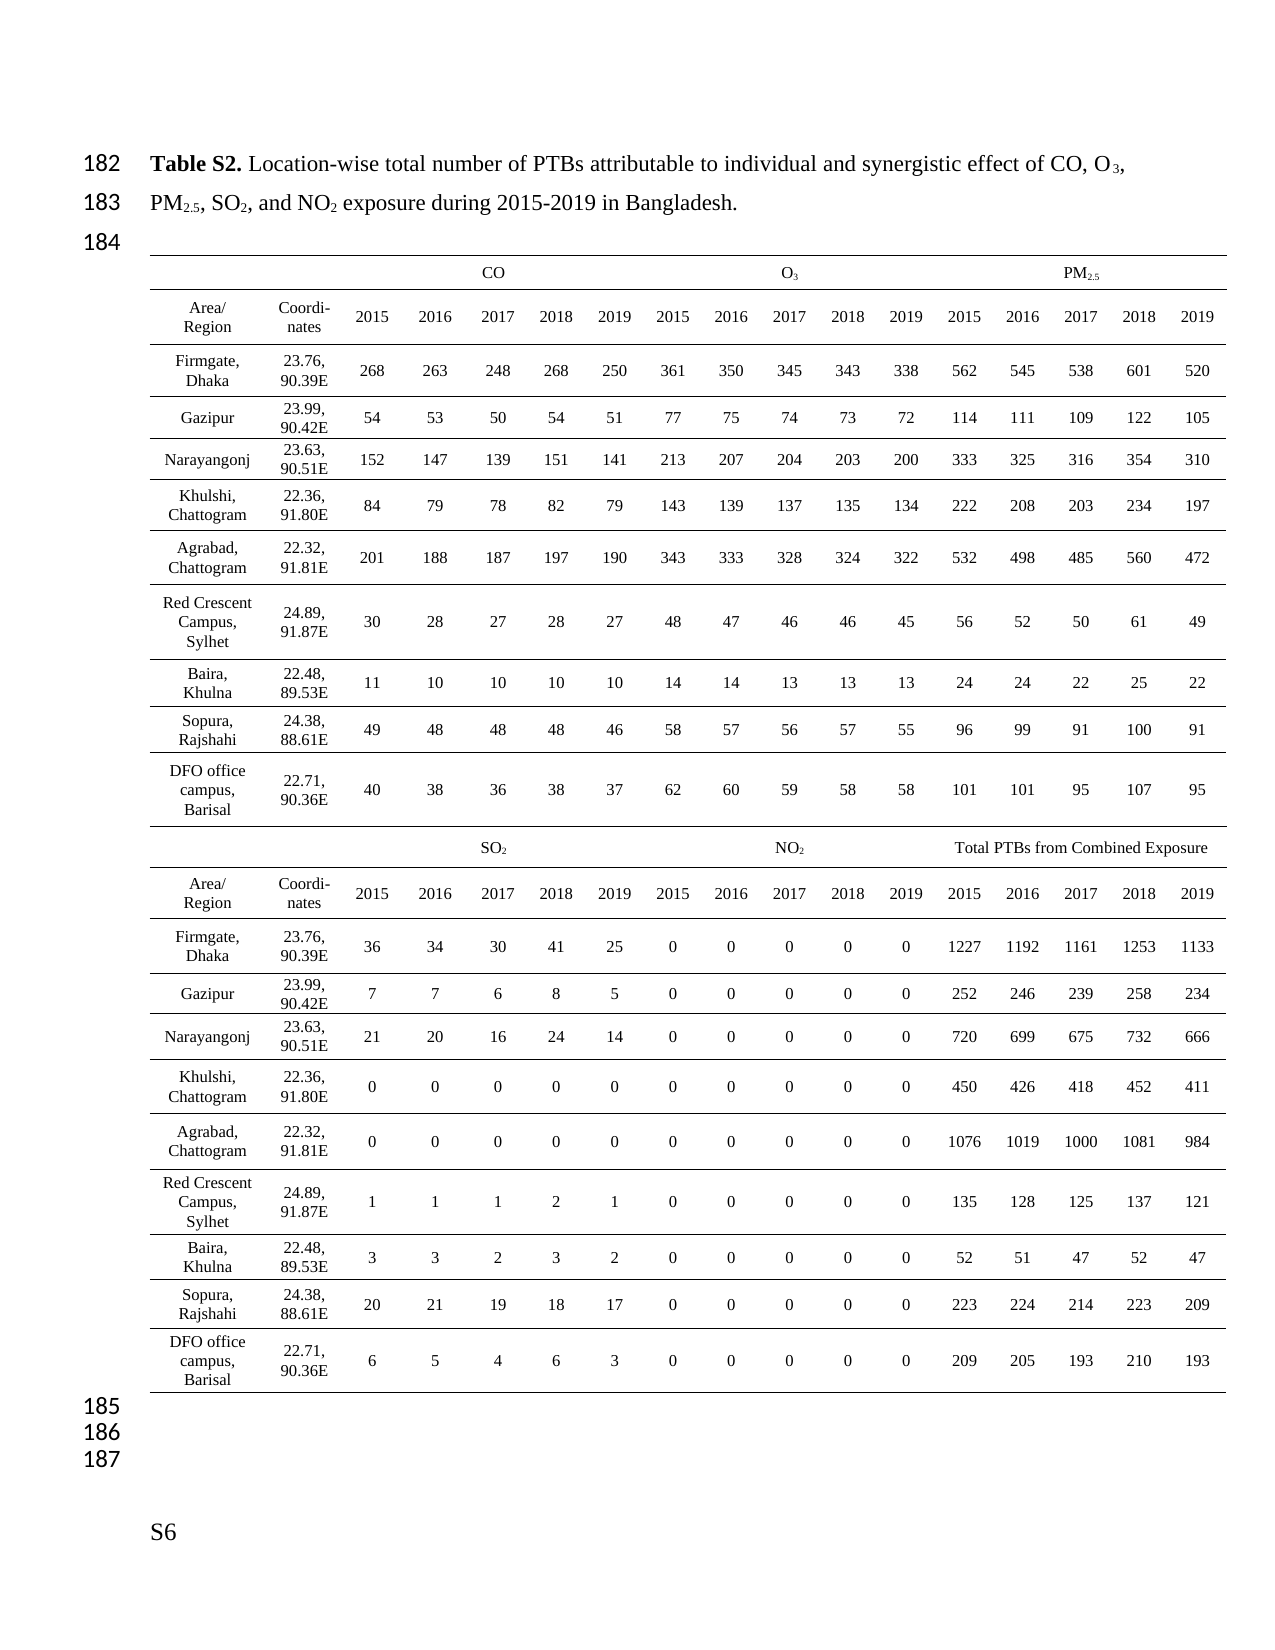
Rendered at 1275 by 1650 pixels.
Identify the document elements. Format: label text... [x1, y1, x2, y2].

table_cell 1133 [1168, 919, 1226, 973]
table_cell 0 [343, 1060, 401, 1113]
table_cell 22.32, 91.81E [265, 1114, 343, 1169]
table_cell 24.38, 88.61E [265, 1280, 343, 1328]
table_cell Sopura, Rajshahi [150, 707, 265, 752]
table_cell Coordi-nates [265, 868, 343, 918]
table_cell 111 [993, 397, 1052, 438]
table_cell 2018 [527, 290, 585, 344]
table_cell 52 [993, 585, 1052, 659]
table_cell 72 [877, 397, 935, 438]
table_cell 2019 [877, 290, 935, 344]
table_cell 268 [527, 345, 585, 396]
table_cell 23.76, 90.39E [265, 919, 343, 973]
table_cell 10 [585, 660, 644, 706]
table_cell 21 [343, 1014, 401, 1059]
table_cell 343 [819, 345, 877, 396]
table_cell 25 [1110, 660, 1168, 706]
table_cell 0 [760, 1170, 818, 1234]
table_cell 61 [1110, 585, 1168, 659]
table_cell Baira, Khulna [150, 1235, 265, 1279]
table_cell Gazipur [150, 397, 265, 438]
table_cell 122 [1110, 397, 1168, 438]
table_cell 1253 [1110, 919, 1168, 973]
table_cell 246 [993, 974, 1052, 1013]
table_cell 2017 [760, 868, 818, 918]
table_cell Agrabad, Chattogram [150, 1114, 265, 1169]
table_cell 101 [935, 753, 993, 826]
table_cell 7 [401, 974, 469, 1013]
table_cell 252 [935, 974, 993, 1013]
table_cell 23.76, 90.39E [265, 345, 343, 396]
table_cell 24.89, 91.87E [265, 1170, 343, 1234]
table_cell Area/ Region [150, 868, 265, 918]
table_cell 13 [819, 660, 877, 706]
table_cell 49 [343, 707, 401, 752]
table_cell 10 [527, 660, 585, 706]
table_cell 114 [935, 397, 993, 438]
table_cell 2018 [819, 290, 877, 344]
table_cell 200 [877, 439, 935, 479]
table_cell 34 [401, 919, 469, 973]
table_cell 345 [760, 345, 818, 396]
table_cell 0 [819, 1280, 877, 1328]
table_cell 2016 [401, 290, 469, 344]
table_cell Red Crescent Campus, Sylhet [150, 1170, 265, 1234]
table_cell 0 [469, 1114, 527, 1169]
table_cell 41 [527, 919, 585, 973]
table_cell 0 [702, 1235, 760, 1279]
table_cell 11 [343, 660, 401, 706]
table_cell 47 [1052, 1235, 1110, 1279]
table_cell 22.36, 91.80E [265, 1060, 343, 1113]
table_cell 2016 [702, 290, 760, 344]
table_cell 135 [819, 480, 877, 530]
table_cell Narayangonj [150, 439, 265, 479]
table_cell 2018 [527, 868, 585, 918]
table_cell 121 [1168, 1170, 1226, 1234]
table_cell [265, 827, 343, 867]
table_cell 328 [760, 531, 818, 584]
table_cell 13 [760, 660, 818, 706]
table_cell 22 [1052, 660, 1110, 706]
table_cell 28 [401, 585, 469, 659]
table_cell 24 [993, 660, 1052, 706]
table_cell 0 [819, 1235, 877, 1279]
table_cell 1081 [1110, 1114, 1168, 1169]
table_cell 3 [585, 1329, 644, 1392]
table_cell 2015 [935, 868, 993, 918]
table_cell 0 [877, 1014, 935, 1059]
table_cell 22.71, 90.36E [265, 753, 343, 826]
table_cell NO2 [644, 827, 935, 867]
table_cell 268 [343, 345, 401, 396]
table_cell 214 [1052, 1280, 1110, 1328]
table_cell 2019 [877, 868, 935, 918]
table_cell 2015 [935, 290, 993, 344]
table_cell 538 [1052, 345, 1110, 396]
table_cell 0 [702, 1329, 760, 1392]
table_cell 0 [760, 919, 818, 973]
table_cell 14 [702, 660, 760, 706]
table_cell 2018 [1110, 290, 1168, 344]
table_cell 36 [343, 919, 401, 973]
table_cell 1 [585, 1170, 644, 1234]
table_cell 411 [1168, 1060, 1226, 1113]
table_cell 95 [1052, 753, 1110, 826]
table_cell 48 [527, 707, 585, 752]
table_cell 0 [819, 1170, 877, 1234]
table_cell 324 [819, 531, 877, 584]
table_cell 187 [469, 531, 527, 584]
table_cell 193 [1052, 1329, 1110, 1392]
table_cell Total PTBs from Combined Exposure [935, 827, 1227, 867]
table_cell 4 [469, 1329, 527, 1392]
table_cell 208 [993, 480, 1052, 530]
table_cell 24 [935, 660, 993, 706]
table_cell 23.63, 90.51E [265, 1014, 343, 1059]
table_cell 0 [644, 1280, 702, 1328]
table_cell 2019 [1168, 868, 1226, 918]
table_cell 49 [1168, 585, 1226, 659]
table_cell 1227 [935, 919, 993, 973]
table_cell 520 [1168, 345, 1226, 396]
table_cell 24.89, 91.87E [265, 585, 343, 659]
table_cell 2017 [760, 290, 818, 344]
table_cell 210 [1110, 1329, 1168, 1392]
table_cell Khulshi, Chattogram [150, 1060, 265, 1113]
table_cell 0 [343, 1114, 401, 1169]
table_cell 0 [819, 1114, 877, 1169]
table_cell 55 [877, 707, 935, 752]
table_cell 143 [644, 480, 702, 530]
table_header PM2.5 [935, 256, 1227, 289]
table_cell 36 [469, 753, 527, 826]
table_cell 316 [1052, 439, 1110, 479]
table_cell 223 [935, 1280, 993, 1328]
table_cell 47 [1168, 1235, 1226, 1279]
table_cell 0 [877, 1235, 935, 1279]
table_cell 361 [644, 345, 702, 396]
table_cell 95 [1168, 753, 1226, 826]
table_cell 77 [644, 397, 702, 438]
table_cell 53 [401, 397, 469, 438]
table_cell 6 [469, 974, 527, 1013]
table_cell 0 [401, 1060, 469, 1113]
table_cell 0 [760, 1014, 818, 1059]
table_cell Firmgate, Dhaka [150, 345, 265, 396]
table_cell 46 [585, 707, 644, 752]
table_cell 22.71, 90.36E [265, 1329, 343, 1392]
table_cell 105 [1168, 397, 1226, 438]
table_cell 354 [1110, 439, 1168, 479]
table_cell 14 [585, 1014, 644, 1059]
table_cell 0 [702, 1280, 760, 1328]
table_cell 203 [819, 439, 877, 479]
table_cell 38 [527, 753, 585, 826]
table_cell 0 [644, 1170, 702, 1234]
table_cell 79 [401, 480, 469, 530]
table_cell 333 [702, 531, 760, 584]
table_header [265, 256, 343, 289]
table_cell 50 [469, 397, 527, 438]
table_cell 224 [993, 1280, 1052, 1328]
table_cell 60 [702, 753, 760, 826]
table_cell 0 [644, 919, 702, 973]
table_cell 209 [935, 1329, 993, 1392]
table_cell 91 [1052, 707, 1110, 752]
table_cell 322 [877, 531, 935, 584]
table_cell 137 [1110, 1170, 1168, 1234]
table_cell 7 [343, 974, 401, 1013]
table_cell 2016 [993, 290, 1052, 344]
table_cell Narayangonj [150, 1014, 265, 1059]
table_cell 201 [343, 531, 401, 584]
table_cell 21 [401, 1280, 469, 1328]
table_cell 258 [1110, 974, 1168, 1013]
table_cell 485 [1052, 531, 1110, 584]
table_cell 23.63, 90.51E [265, 439, 343, 479]
table_cell 0 [527, 1114, 585, 1169]
table_cell 1192 [993, 919, 1052, 973]
table_cell 223 [1110, 1280, 1168, 1328]
table_cell 250 [585, 345, 644, 396]
table_cell 52 [1110, 1235, 1168, 1279]
table_cell 54 [343, 397, 401, 438]
table_cell 101 [993, 753, 1052, 826]
table_cell 91 [1168, 707, 1226, 752]
table_cell 0 [644, 1235, 702, 1279]
table_cell 0 [877, 1280, 935, 1328]
table_cell 2019 [1168, 290, 1226, 344]
table_cell 24 [527, 1014, 585, 1059]
table_header [150, 256, 265, 289]
table_cell 0 [702, 974, 760, 1013]
table_cell 24.38, 88.61E [265, 707, 343, 752]
table_cell [150, 827, 265, 867]
table_cell 0 [401, 1114, 469, 1169]
table_cell 28 [527, 585, 585, 659]
table_cell 3 [527, 1235, 585, 1279]
table_cell 190 [585, 531, 644, 584]
table_cell 48 [469, 707, 527, 752]
table_cell 452 [1110, 1060, 1168, 1113]
table_cell 6 [343, 1329, 401, 1392]
table_cell 23.99, 90.42E [265, 974, 343, 1013]
table_cell 343 [644, 531, 702, 584]
table_cell 23.99, 90.42E [265, 397, 343, 438]
table_cell 22.48, 89.53E [265, 660, 343, 706]
table_cell 54 [527, 397, 585, 438]
table_cell 3 [343, 1235, 401, 1279]
table_cell 151 [527, 439, 585, 479]
table_cell 666 [1168, 1014, 1226, 1059]
table_cell 141 [585, 439, 644, 479]
table_cell 62 [644, 753, 702, 826]
table_cell 188 [401, 531, 469, 584]
table_cell 16 [469, 1014, 527, 1059]
table_cell Coordi-nates [265, 290, 343, 344]
table_cell 22.36, 91.80E [265, 480, 343, 530]
table_cell 52 [935, 1235, 993, 1279]
table_cell 46 [819, 585, 877, 659]
table_cell 1076 [935, 1114, 993, 1169]
table_cell 560 [1110, 531, 1168, 584]
table_cell 0 [702, 1114, 760, 1169]
table_cell 699 [993, 1014, 1052, 1059]
table_cell 0 [819, 919, 877, 973]
table_cell 203 [1052, 480, 1110, 530]
table_cell 51 [585, 397, 644, 438]
table_cell 56 [760, 707, 818, 752]
table_cell 27 [469, 585, 527, 659]
table_cell 57 [702, 707, 760, 752]
table_cell 0 [702, 919, 760, 973]
table_cell 8 [527, 974, 585, 1013]
table_cell 205 [993, 1329, 1052, 1392]
table_cell 498 [993, 531, 1052, 584]
table_cell 545 [993, 345, 1052, 396]
table_cell 75 [702, 397, 760, 438]
table_cell 139 [702, 480, 760, 530]
table_cell 99 [993, 707, 1052, 752]
table_cell 58 [877, 753, 935, 826]
table_cell 0 [760, 1114, 818, 1169]
table_cell 20 [401, 1014, 469, 1059]
table_cell 0 [585, 1114, 644, 1169]
table_cell 134 [877, 480, 935, 530]
table_cell 0 [760, 1235, 818, 1279]
table_cell 0 [527, 1060, 585, 1113]
table_cell 0 [877, 1329, 935, 1392]
table_header O3 [644, 256, 935, 289]
table_cell 38 [401, 753, 469, 826]
table_cell 78 [469, 480, 527, 530]
table_cell 30 [343, 585, 401, 659]
table_cell 333 [935, 439, 993, 479]
table_cell 2019 [585, 290, 644, 344]
table_cell 82 [527, 480, 585, 530]
table_cell 0 [644, 1329, 702, 1392]
table_cell 0 [702, 1060, 760, 1113]
table_cell 675 [1052, 1014, 1110, 1059]
table_cell 222 [935, 480, 993, 530]
table_cell 37 [585, 753, 644, 826]
table_cell 0 [702, 1170, 760, 1234]
table_cell 2015 [644, 868, 702, 918]
table_cell 0 [760, 1060, 818, 1113]
table_cell 109 [1052, 397, 1110, 438]
table_cell 58 [644, 707, 702, 752]
table_cell Khulshi, Chattogram [150, 480, 265, 530]
table_cell 47 [702, 585, 760, 659]
table_cell 0 [760, 974, 818, 1013]
table_cell 2016 [401, 868, 469, 918]
table_cell 25 [585, 919, 644, 973]
table_cell 0 [585, 1060, 644, 1113]
table_cell 79 [585, 480, 644, 530]
table_cell 720 [935, 1014, 993, 1059]
table_cell 107 [1110, 753, 1168, 826]
table_cell 20 [343, 1280, 401, 1328]
table_cell 139 [469, 439, 527, 479]
table_cell 310 [1168, 439, 1226, 479]
table_cell 2016 [993, 868, 1052, 918]
table_cell 18 [527, 1280, 585, 1328]
table_cell 2 [469, 1235, 527, 1279]
table_cell 17 [585, 1280, 644, 1328]
table_cell 0 [877, 919, 935, 973]
table_cell 0 [469, 1060, 527, 1113]
table_cell 74 [760, 397, 818, 438]
table_cell 152 [343, 439, 401, 479]
table_cell 2015 [343, 290, 401, 344]
table_cell 100 [1110, 707, 1168, 752]
table_cell 0 [644, 974, 702, 1013]
table_cell 197 [1168, 480, 1226, 530]
table_cell Area/ Region [150, 290, 265, 344]
table_cell 207 [702, 439, 760, 479]
table_cell Agrabad, Chattogram [150, 531, 265, 584]
table_cell 2018 [1110, 868, 1168, 918]
table_cell 204 [760, 439, 818, 479]
table_cell 2017 [469, 290, 527, 344]
table_cell 197 [527, 531, 585, 584]
table_cell 45 [877, 585, 935, 659]
table_cell Sopura, Rajshahi [150, 1280, 265, 1328]
table_cell 2017 [1052, 868, 1110, 918]
table_cell 325 [993, 439, 1052, 479]
table_cell 19 [469, 1280, 527, 1328]
table_cell 137 [760, 480, 818, 530]
table_cell 472 [1168, 531, 1226, 584]
table_cell 0 [819, 974, 877, 1013]
table_cell 350 [702, 345, 760, 396]
table_cell 0 [644, 1114, 702, 1169]
table_cell 51 [993, 1235, 1052, 1279]
table_cell 2 [527, 1170, 585, 1234]
table_cell 0 [760, 1329, 818, 1392]
table_cell 209 [1168, 1280, 1226, 1328]
table_cell 1 [469, 1170, 527, 1234]
table_cell 40 [343, 753, 401, 826]
table_cell 57 [819, 707, 877, 752]
table_cell 50 [1052, 585, 1110, 659]
table_cell 59 [760, 753, 818, 826]
table_cell 1 [343, 1170, 401, 1234]
table_cell 14 [644, 660, 702, 706]
table_cell 2016 [702, 868, 760, 918]
table_cell 1161 [1052, 919, 1110, 973]
table_cell 418 [1052, 1060, 1110, 1113]
table_cell 5 [585, 974, 644, 1013]
table_cell 0 [644, 1014, 702, 1059]
table_cell 248 [469, 345, 527, 396]
table_cell 46 [760, 585, 818, 659]
table_cell 2 [585, 1235, 644, 1279]
table_cell 48 [644, 585, 702, 659]
table_cell 426 [993, 1060, 1052, 1113]
table_cell 22 [1168, 660, 1226, 706]
table_header CO [343, 256, 644, 289]
table_cell 1019 [993, 1114, 1052, 1169]
table_cell 234 [1110, 480, 1168, 530]
table_cell 2018 [819, 868, 877, 918]
table_cell 234 [1168, 974, 1226, 1013]
table_cell 84 [343, 480, 401, 530]
table_cell 0 [877, 974, 935, 1013]
table_cell 6 [527, 1329, 585, 1392]
table_cell 239 [1052, 974, 1110, 1013]
table_cell 13 [877, 660, 935, 706]
table_cell Firmgate, Dhaka [150, 919, 265, 973]
table_cell 2017 [1052, 290, 1110, 344]
table_cell 147 [401, 439, 469, 479]
table_cell 0 [819, 1329, 877, 1392]
table_cell 193 [1168, 1329, 1226, 1392]
table_cell 1000 [1052, 1114, 1110, 1169]
table_cell DFO office campus, Barisal [150, 1329, 265, 1392]
table_cell 0 [819, 1060, 877, 1113]
table_cell Gazipur [150, 974, 265, 1013]
table_cell Red Crescent Campus, Sylhet [150, 585, 265, 659]
table_cell 213 [644, 439, 702, 479]
table_cell 10 [469, 660, 527, 706]
table_cell 2015 [343, 868, 401, 918]
table_cell 0 [702, 1014, 760, 1059]
table_cell 0 [760, 1280, 818, 1328]
table_cell 0 [877, 1170, 935, 1234]
table_cell 30 [469, 919, 527, 973]
table_cell 2017 [469, 868, 527, 918]
table_cell Baira, Khulna [150, 660, 265, 706]
table_cell 27 [585, 585, 644, 659]
table_cell DFO office campus, Barisal [150, 753, 265, 826]
table_cell SO2 [343, 827, 644, 867]
table_cell 562 [935, 345, 993, 396]
table_cell 2019 [585, 868, 644, 918]
table_cell 125 [1052, 1170, 1110, 1234]
table_cell 128 [993, 1170, 1052, 1234]
table_cell 3 [401, 1235, 469, 1279]
table_cell 56 [935, 585, 993, 659]
table_cell 450 [935, 1060, 993, 1113]
table_cell 96 [935, 707, 993, 752]
table_cell 338 [877, 345, 935, 396]
table_cell 2015 [644, 290, 702, 344]
table_cell 263 [401, 345, 469, 396]
table_cell 0 [819, 1014, 877, 1059]
table_cell 5 [401, 1329, 469, 1392]
table_cell 58 [819, 753, 877, 826]
table_cell 0 [644, 1060, 702, 1113]
table_cell 22.48, 89.53E [265, 1235, 343, 1279]
table_cell 984 [1168, 1114, 1226, 1169]
table_cell 732 [1110, 1014, 1168, 1059]
text Table S2. Location-wise total number of PTBs attributable to individual and synergistic effect of CO, O3, PM2.5, SO2, and NO2 exposure during 2015-2019 in Bangladesh. [150, 150, 1125, 216]
table_cell 0 [877, 1114, 935, 1169]
table_cell 135 [935, 1170, 993, 1234]
table_cell 10 [401, 660, 469, 706]
table_cell 1 [401, 1170, 469, 1234]
table_cell 48 [401, 707, 469, 752]
table_cell 601 [1110, 345, 1168, 396]
table_cell 0 [877, 1060, 935, 1113]
table_cell 22.32, 91.81E [265, 531, 343, 584]
table_cell 73 [819, 397, 877, 438]
table_cell 532 [935, 531, 993, 584]
